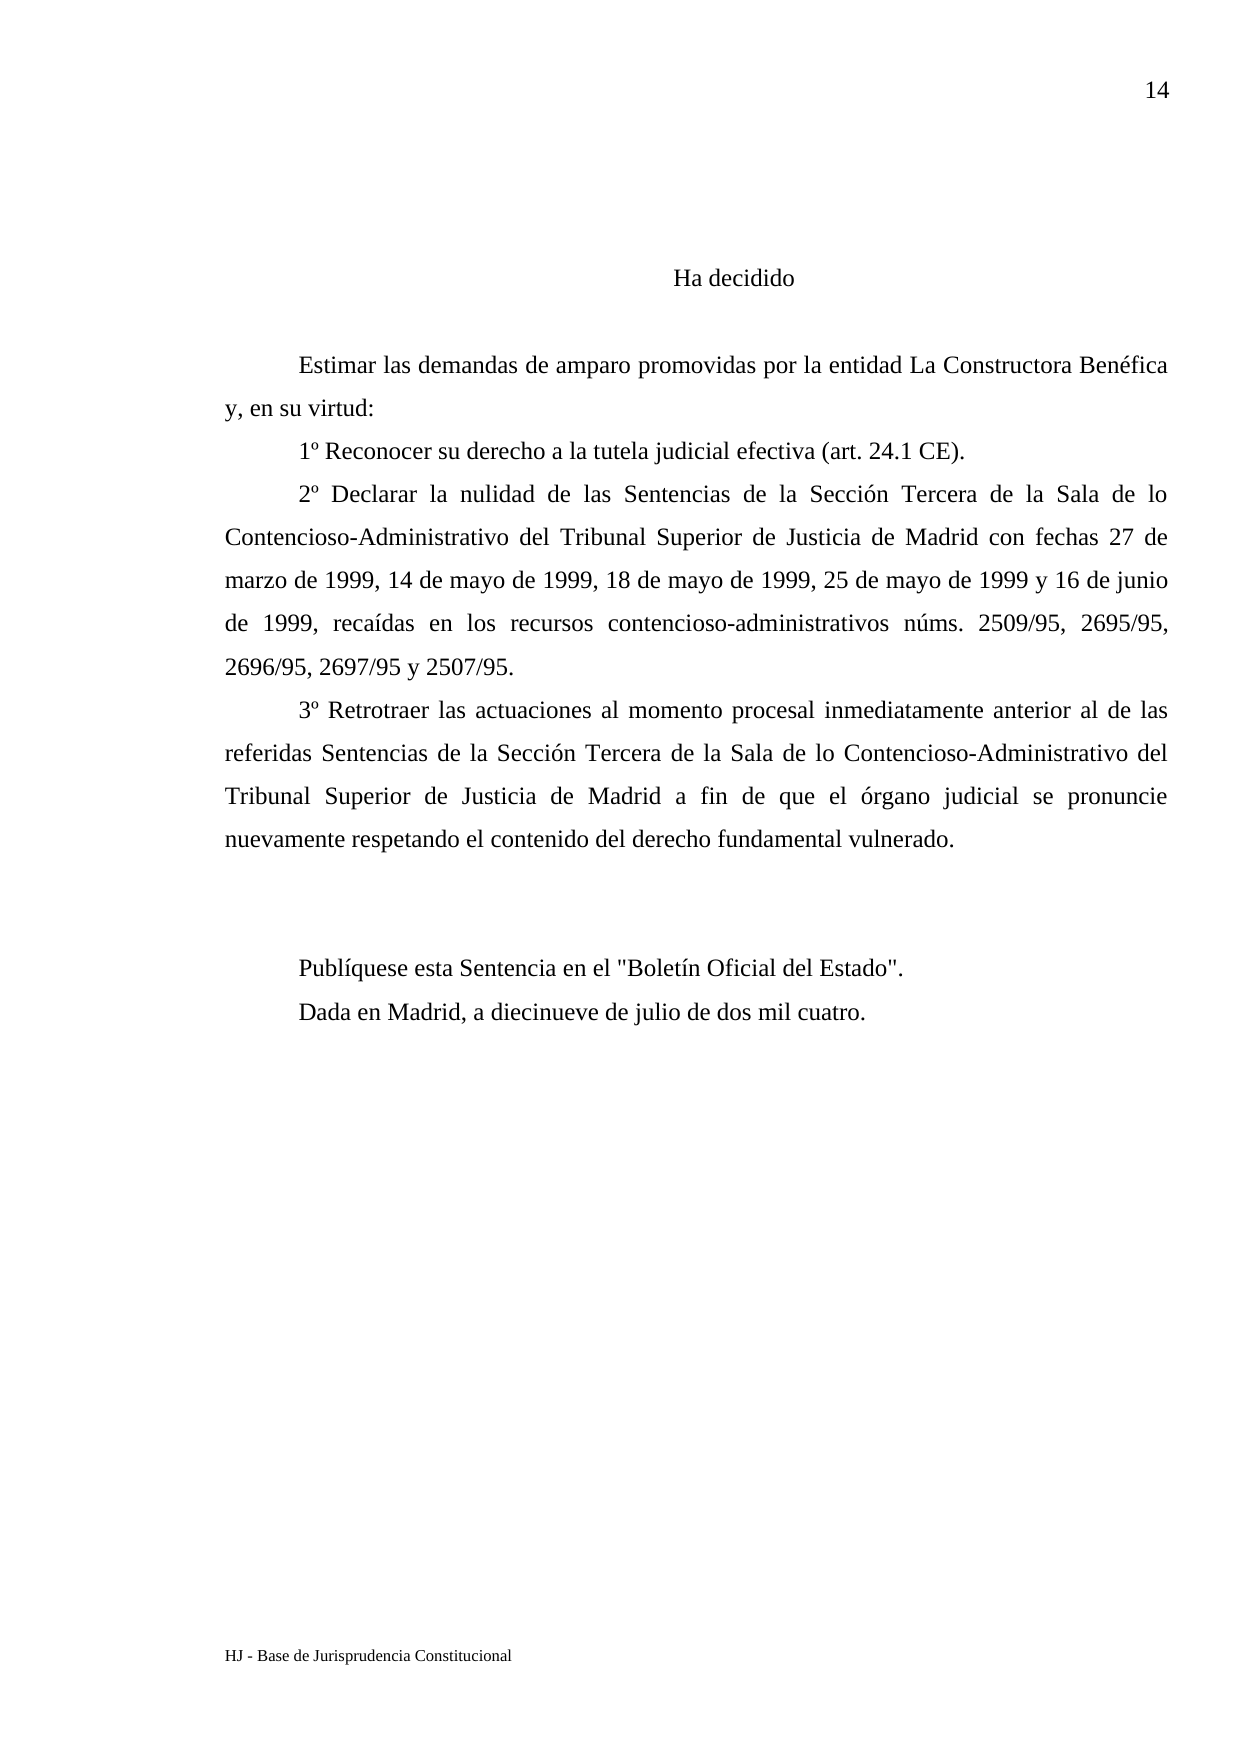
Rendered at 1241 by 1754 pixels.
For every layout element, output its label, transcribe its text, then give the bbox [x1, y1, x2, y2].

text Dada en Madrid, a diecinueve de julio de dos mil cuatro. [224, 997, 1169, 1025]
text 2º Declarar la nulidad de las Sentencias de la Sección Tercera de la Sala de lo Contencioso-Administrativo del Tribunal Superior de Justicia de Madrid con fechas 27 de marzo de 1999, 14 de mayo de 1999, 18 de mayo de 1999, 25 de mayo de 1999 y 16 de junio de 1999, recaídas en los recursos contencioso-administrativos núms. 2509/95, 2695/95, 2696/95, 2697/95 y 2507/95. [224, 479, 1169, 680]
text 3º Retrotraer las actuaciones al momento procesal inmediatamente anterior al de las referidas Sentencias de la Sección Tercera de la Sala de lo Contencioso-Administrativo del Tribunal Superior de Justicia de Madrid a fin de que el órgano judicial se pronuncie nuevamente respetando el contenido del derecho fundamental vulnerado. [224, 695, 1169, 853]
text Estimar las demandas de amparo promovidas por la entidad La Constructora Benéfica y, en su virtud: [224, 350, 1169, 422]
text Ha decidido [224, 263, 1169, 292]
text Publíquese esta Sentencia en el "Boletín Oficial del Estado". [224, 953, 1169, 982]
text 1º Reconocer su derecho a la tutela judicial efectiva (art. 24.1 CE). [224, 436, 1169, 465]
